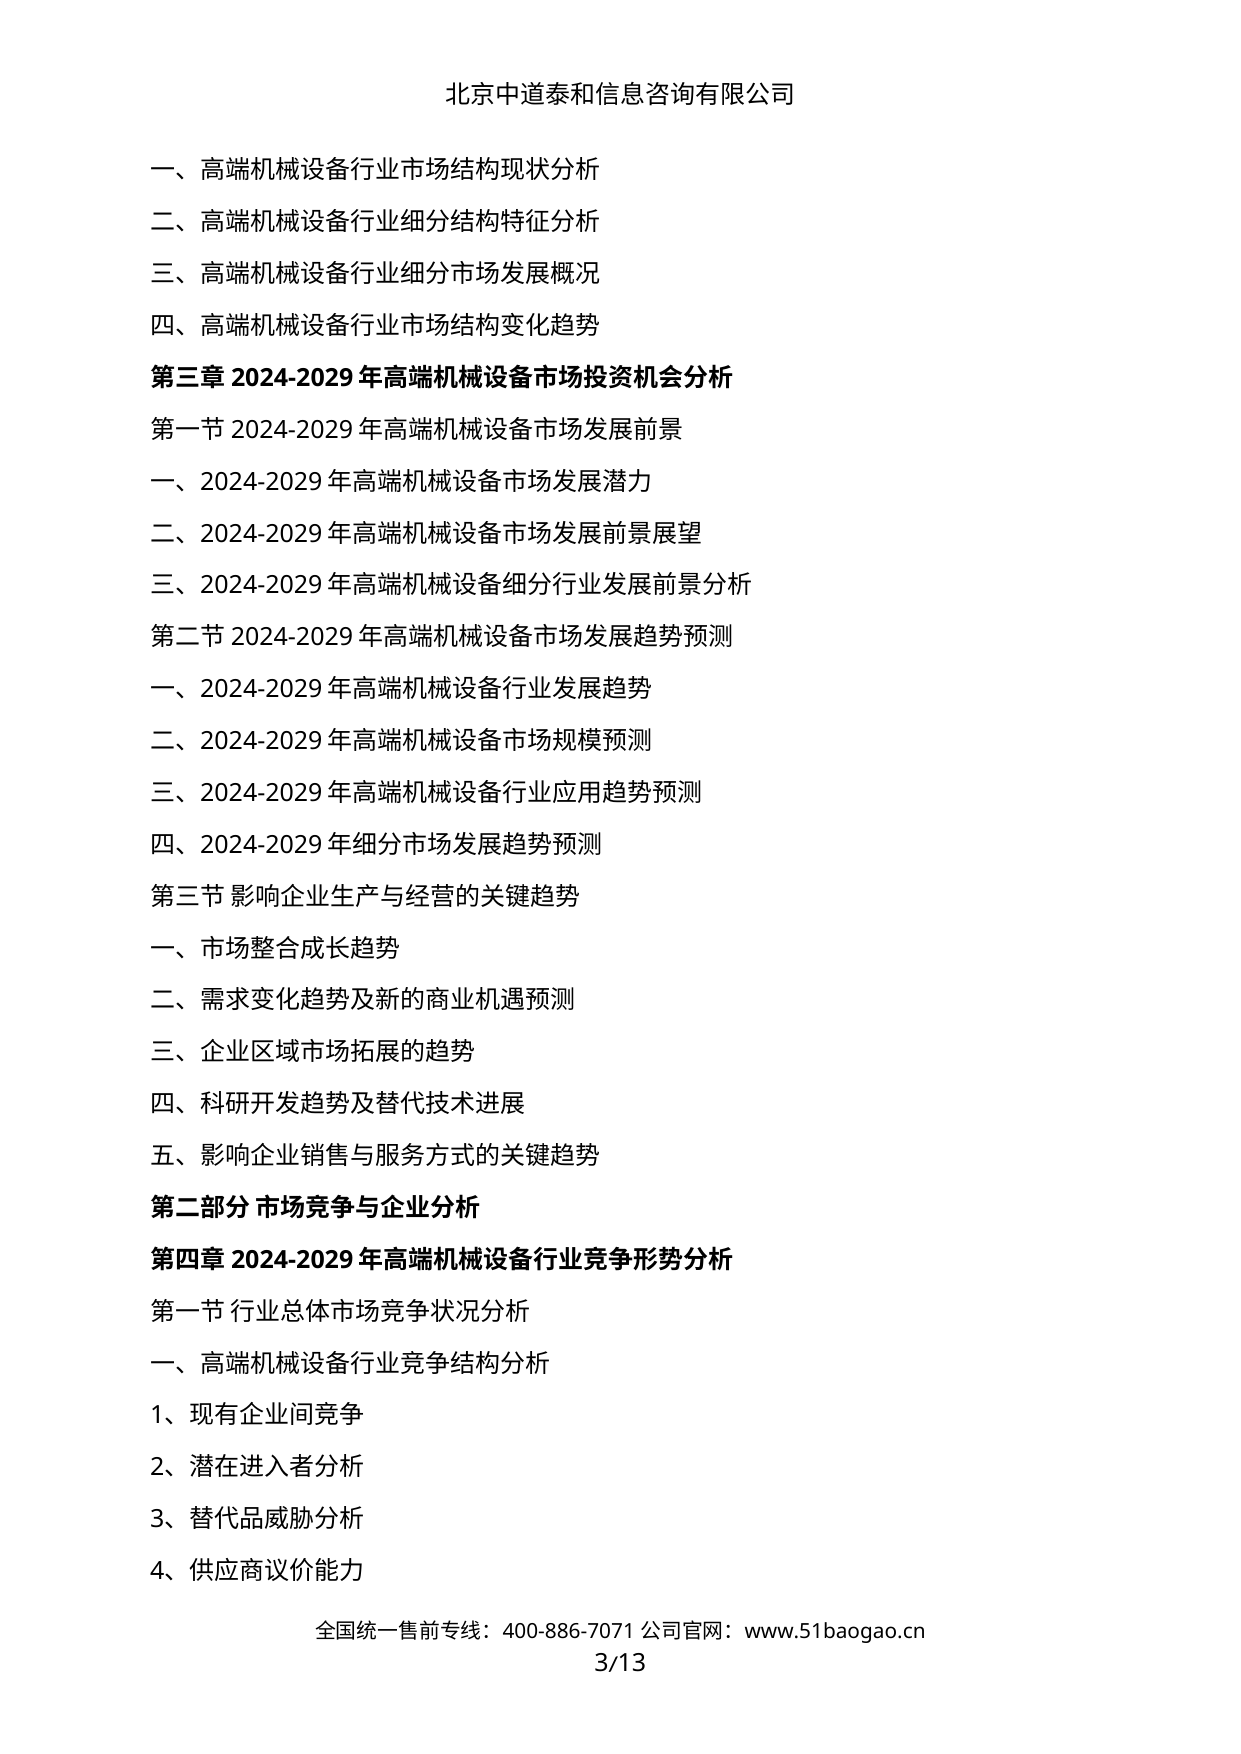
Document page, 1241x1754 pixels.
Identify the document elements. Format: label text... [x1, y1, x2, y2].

text 一、2024-2029年高端机械设备市场发展潜力 [150, 461, 1090, 497]
text 1、现有企业间竞争 [150, 1395, 1090, 1431]
text 第三节 影响企业生产与经营的关键趋势 [150, 876, 1090, 912]
text 一、高端机械设备行业市场结构现状分析 [150, 150, 1090, 186]
text 四、2024-2029年细分市场发展趋势预测 [150, 824, 1090, 861]
text 第二节 2024-2029年高端机械设备市场发展趋势预测 [150, 617, 1090, 653]
text 三、企业区域市场拓展的趋势 [150, 1032, 1090, 1068]
text 一、2024-2029年高端机械设备行业发展趋势 [150, 669, 1090, 705]
text 二、高端机械设备行业细分结构特征分析 [150, 202, 1090, 238]
text 第二部分 市场竞争与企业分析 [150, 1187, 1090, 1224]
text 二、2024-2029年高端机械设备市场发展前景展望 [150, 513, 1090, 549]
text 3、替代品威胁分析 [150, 1499, 1090, 1535]
text 四、科研开发趋势及替代技术进展 [150, 1084, 1090, 1120]
text 二、需求变化趋势及新的商业机遇预测 [150, 980, 1090, 1016]
text 2、潜在进入者分析 [150, 1447, 1090, 1483]
text 一、市场整合成长趋势 [150, 928, 1090, 964]
text 二、2024-2029年高端机械设备市场规模预测 [150, 721, 1090, 757]
text 第三章 2024-2029年高端机械设备市场投资机会分析 [150, 357, 1090, 394]
text 五、影响企业销售与服务方式的关键趋势 [150, 1136, 1090, 1172]
text 第一节 2024-2029年高端机械设备市场发展前景 [150, 409, 1090, 446]
text 三、2024-2029年高端机械设备细分行业发展前景分析 [150, 565, 1090, 601]
text 三、高端机械设备行业细分市场发展概况 [150, 254, 1090, 290]
text 一、高端机械设备行业竞争结构分析 [150, 1343, 1090, 1379]
text 四、高端机械设备行业市场结构变化趋势 [150, 306, 1090, 342]
text 4、供应商议价能力 [150, 1551, 1090, 1587]
text 第四章 2024-2029年高端机械设备行业竞争形势分析 [150, 1239, 1090, 1276]
text 第一节 行业总体市场竞争状况分析 [150, 1291, 1090, 1327]
text 三、2024-2029年高端机械设备行业应用趋势预测 [150, 772, 1090, 809]
